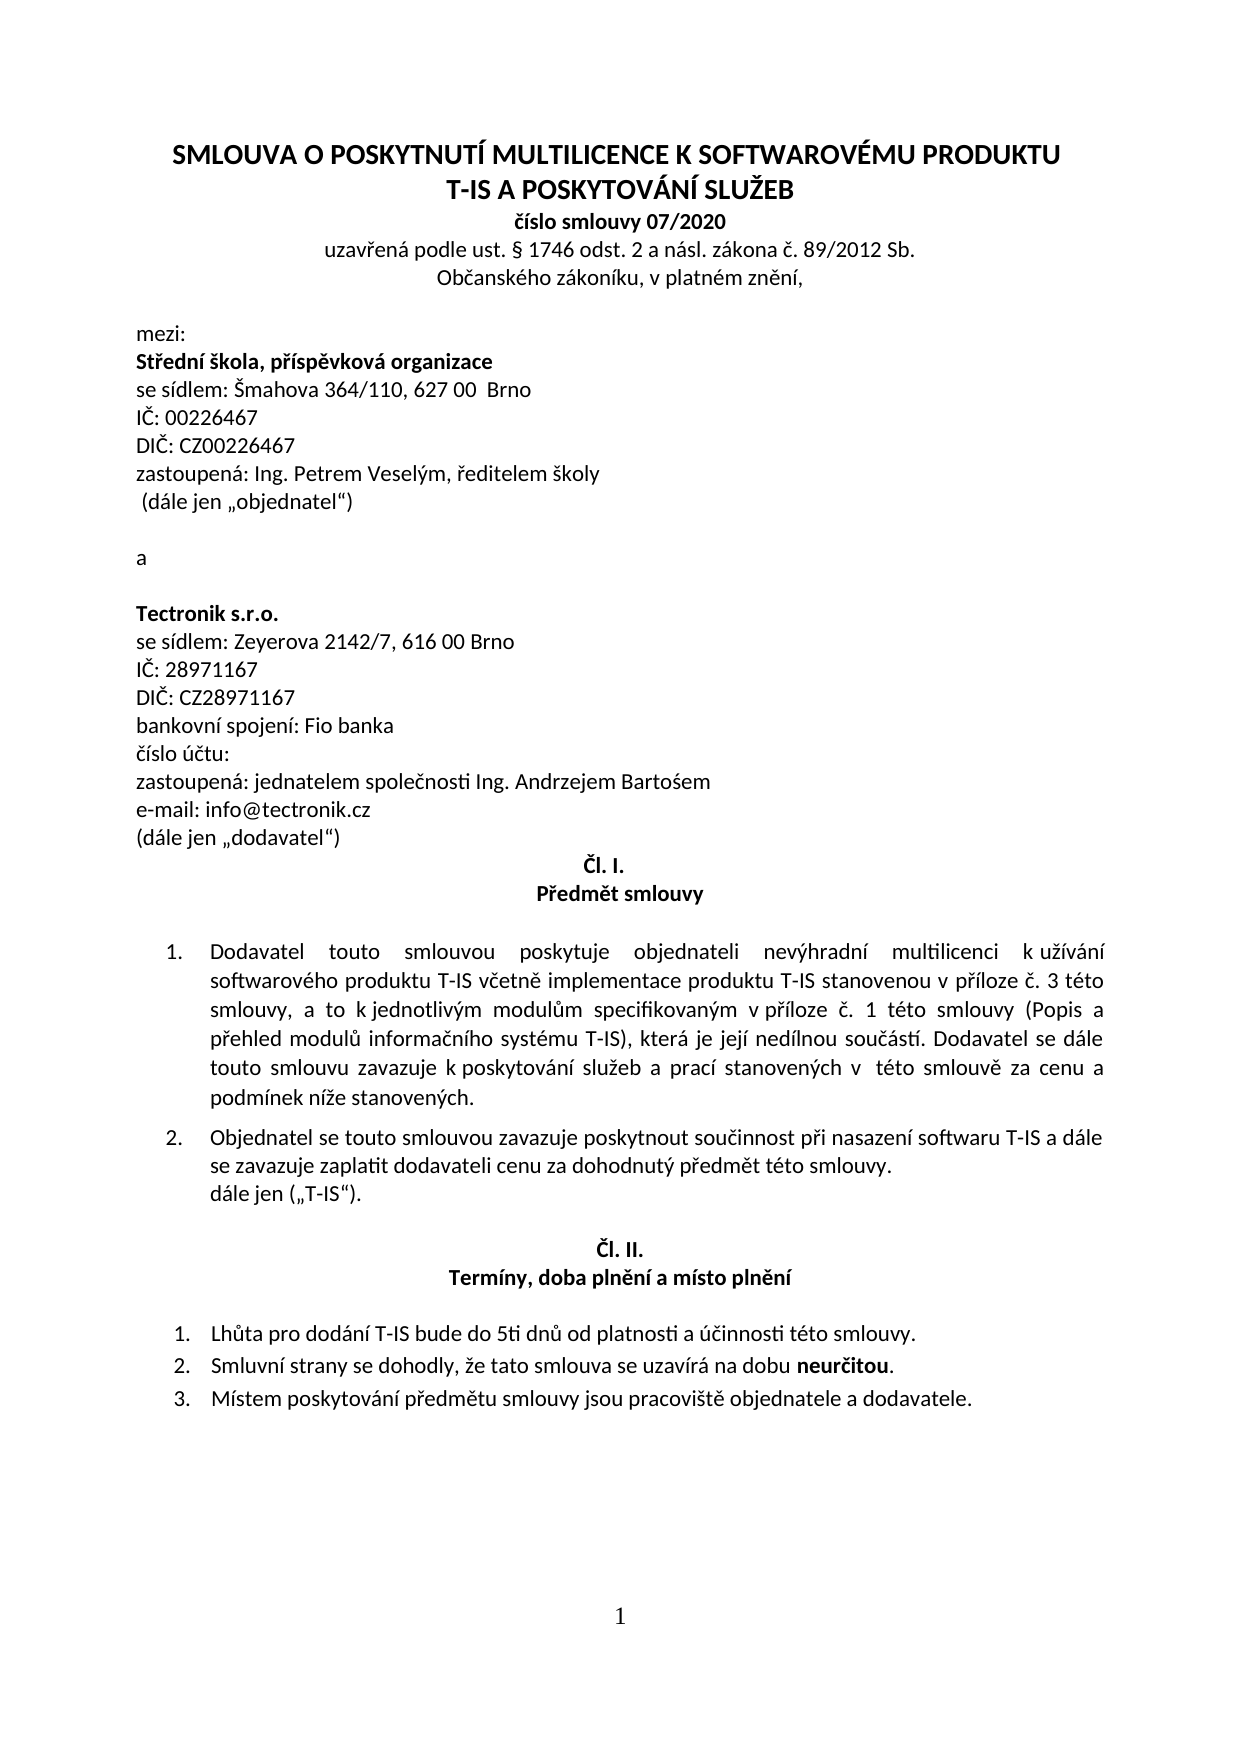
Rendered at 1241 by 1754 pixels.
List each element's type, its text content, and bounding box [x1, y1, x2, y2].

list Smluvní strany se dohodly, že tato smlouva se uzavírá na dobu neurčitou. [173, 1351, 1104, 1379]
text IČ: 28971167 [136, 655, 1104, 683]
text Předmět smlouvy [136, 879, 1104, 908]
text zastoupená: jednatelem společnosti Ing. Andrzejem Bartośem [136, 767, 1104, 796]
text se sídlem: Zeyerova 2142/7, 616 00 Brno [136, 627, 1104, 655]
text Čl. I. [136, 852, 1104, 879]
text SMLOUVA O POSKYTNUTÍ MULTILICENCE K SOFTWAROVÉMU PRODUKTU T-IS A POSKYTOVÁNÍ SLUŽEB [136, 136, 1104, 207]
text Termíny, doba plnění a místo plnění [136, 1263, 1104, 1291]
text zastoupená: Ing. Petrem Veselým, ředitelem školy [136, 459, 1104, 487]
text Tectronik s.r.o. [136, 599, 1104, 627]
text DIČ: CZ00226467 [136, 431, 1104, 459]
text bankovní spojení: Fio banka [136, 711, 1104, 739]
text číslo smlouvy 07/2020 [136, 207, 1104, 235]
text se sídlem: Šmahova 364/110, 627 00 Brno [136, 375, 1104, 403]
list Místem poskytování předmětu smlouvy jsou pracoviště objednatele a dodavatele. [173, 1384, 1104, 1412]
text číslo účtu: [136, 739, 1104, 767]
text mezi: [136, 319, 1104, 347]
text Střední škola, příspěvková organizace [136, 347, 1104, 375]
text (dále jen „objednatel“) [136, 487, 1104, 515]
text Čl. II. [136, 1235, 1104, 1263]
text Občanského zákoníku, v platném znění, [136, 263, 1104, 291]
subtitle Dodavatel touto smlouvou poskytuje objednateli nevýhradní multilicenci k užívání softwarového produktu T-IS včetně implementace produktu T-IS stanovenou v příloze č. 3 této smlouvy, a to k jednotlivým modulům specifikovaným v příloze č. 1 této smlouvy (Popis a přehled modulů informačního systému T-IS), která je její nedílnou součástí. Dodavatel se dále touto smlouvu zavazuje k poskytování služeb a prací stanovených v této smlouvě za cenu a podmínek níže stanovených. [165, 936, 1104, 1111]
text DIČ: CZ28971167 [136, 683, 1104, 711]
text a [136, 543, 1104, 571]
list Lhůta pro dodání T-IS bude do 5ti dnů od platnosti a účinnosti této smlouvy. [173, 1319, 1104, 1347]
text e-mail: info@tectronik.cz [136, 796, 1104, 823]
subtitle Objednatel se touto smlouvou zavazuje poskytnout součinnost při nasazení softwaru T-IS a dále se zavazuje zaplatit dodavateli cenu za dohodnutý předmět této smlouvy. [165, 1123, 1104, 1179]
text (dále jen „dodavatel“) [136, 823, 1104, 852]
text uzavřená podle ust. § 1746 odst. 2 a násl. zákona č. 89/2012 Sb. [136, 235, 1104, 263]
text dále jen („T-IS“). [136, 1179, 1104, 1207]
text IČ: 00226467 [136, 403, 1104, 431]
